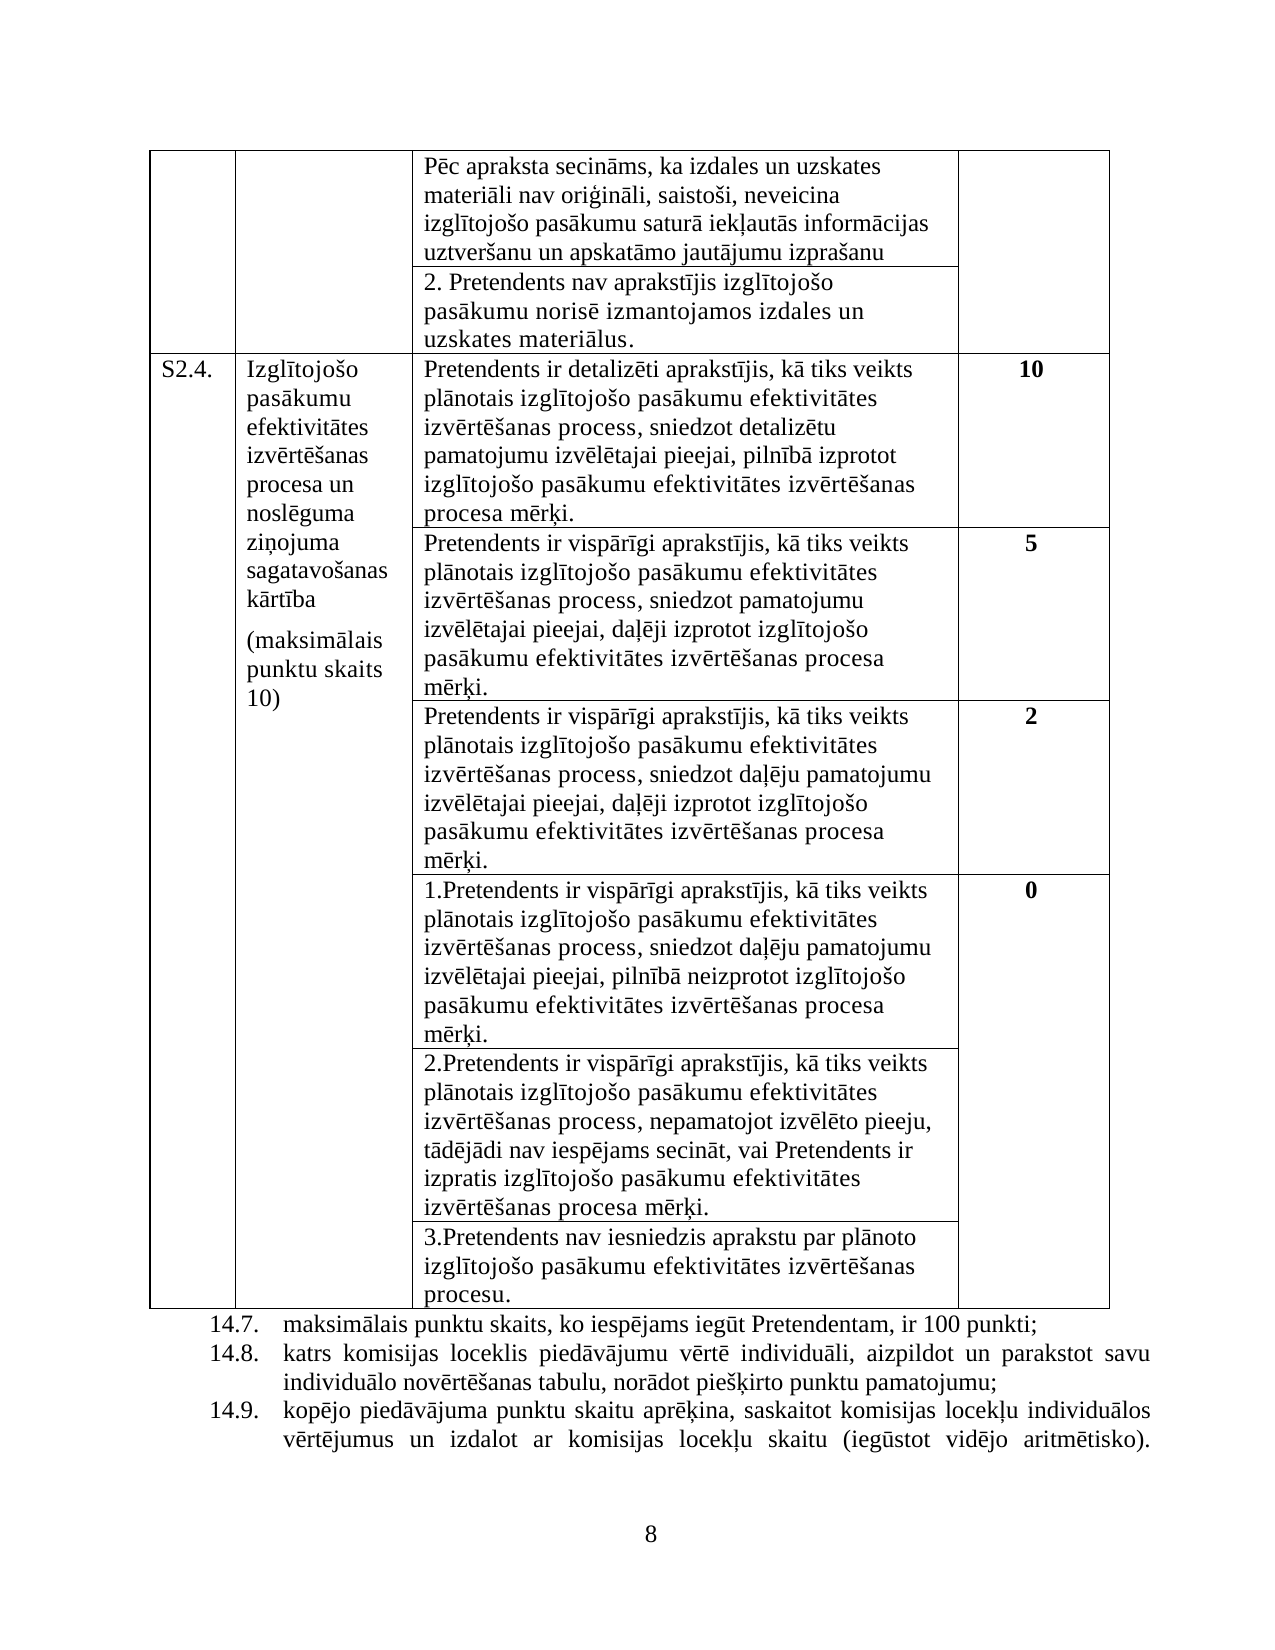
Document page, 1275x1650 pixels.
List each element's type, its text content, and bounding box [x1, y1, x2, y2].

table_cell 0 [959, 151, 1109, 353]
subtitle maksimālais punktu skaits, ko iespējams iegūt Pretendentam, ir 100 punkti; [209, 1309, 1152, 1338]
table_cell 1.Pretendents ir vispārīgi aprakstījis, kā tiks veikts plānotais izglītojošo pasākumu efektivitātes izvērtēšanas process, sniedzot daļēju pamatojumu izvēlētajai pieejai, pilnībā neizprotot izglītojošo pasākumu efektivitātes izvērtēšanas procesa mērķi. [413, 875, 958, 1047]
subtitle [209, 1396, 1152, 1453]
table_cell Pretendents ir detalizēti aprakstījis, kā tiks veikts plānotais izglītojošo pasākumu efektivitātes izvērtēšanas process, sniedzot detalizētu pamatojumu izvēlētajai pieejai, pilnībā izprotot izglītojošo pasākumu efektivitātes izvērtēšanas procesa mērķi. [413, 354, 958, 527]
table_cell 0 [959, 875, 1109, 1308]
table_cell 2.Pretendents ir vispārīgi aprakstījis, kā tiks veikts plānotais izglītojošo pasākumu efektivitātes izvērtēšanas process, nepamatojot izvēlēto pieeju, tādējādi nav iespējams secināt, vai Pretendents ir izpratis izglītojošo pasākumu efektivitātes izvērtēšanas procesa mērķi. [413, 1049, 958, 1221]
table_cell 5 [959, 528, 1109, 700]
table_cell Pretendents ir vispārīgi aprakstījis, kā tiks veikts plānotais izglītojošo pasākumu efektivitātes izvērtēšanas process, sniedzot daļēju pamatojumu izvēlētajai pieejai, daļēji izprotot izglītojošo pasākumu efektivitātes izvērtēšanas procesa mērķi. [413, 701, 958, 874]
table_cell Izglītojošo pasākumu efektivitātes izvērtēšanas procesa un noslēguma ziņojuma sagatavošanas kārtība (maksimālais punktu skaits 10) [236, 354, 412, 1308]
table_cell Pretendents ir vispārīgi aprakstījis, kā tiks veikts plānotais izglītojošo pasākumu efektivitātes izvērtēšanas process, sniedzot pamatojumu izvēlētajai pieejai, daļēji izprotot izglītojošo pasākumu efektivitātes izvērtēšanas procesa mērķi. [413, 528, 958, 700]
table_cell 2. Pretendents nav aprakstījis izglītojošo pasākumu norisē izmantojamos izdales un uzskates materiālus. [413, 267, 958, 353]
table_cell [413, 151, 958, 266]
table_cell 2 [959, 701, 1109, 874]
table_cell 3.Pretendents nav iesniedzis aprakstu par plānoto izglītojošo pasākumu efektivitātes izvērtēšanas procesu. [413, 1222, 958, 1308]
table_cell 10 [959, 354, 1109, 527]
table_cell S2.4. [151, 354, 235, 1308]
subtitle katrs komisijas loceklis piedāvājumu vērtē individuāli, aizpildot un parakstot savu individuālo novērtēšanas tabulu, norādot piešķirto punktu pamatojumu; [209, 1338, 1152, 1396]
